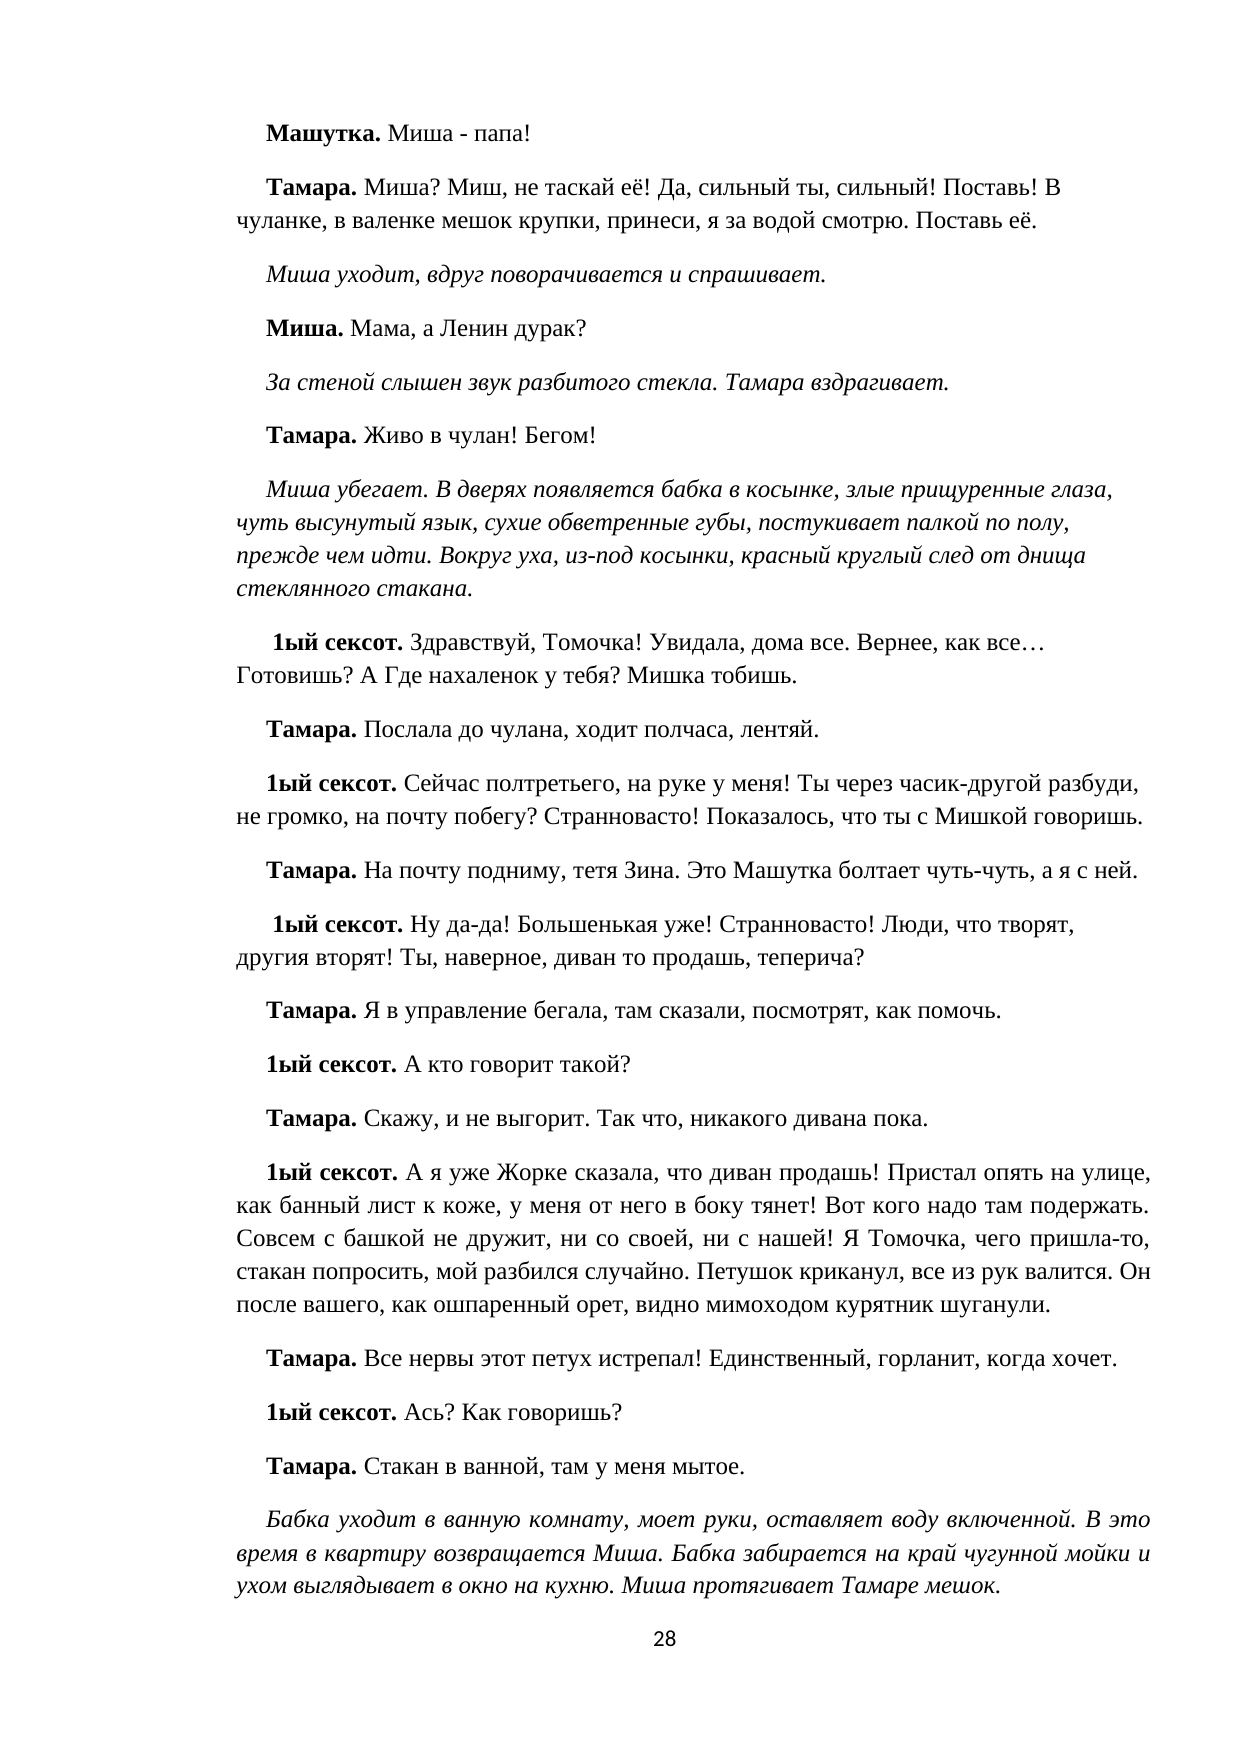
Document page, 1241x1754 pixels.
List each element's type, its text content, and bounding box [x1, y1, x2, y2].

text Машутка. Миша - папа! [236, 118, 1152, 147]
text За стеной слышен звук разбитого стекла. Тамара вздрагивает. [236, 367, 1152, 395]
text Тамара. Живо в чулан! Бегом! [236, 420, 1152, 449]
text 1ый сексот. Ась? Как говоришь? [236, 1397, 1152, 1426]
text Тамара. Все нервы этот петух истрепал! Единственный, горланит, когда хочет. [236, 1343, 1152, 1372]
text Тамара. На почту подниму, тетя Зина. Это Машутка болтает чуть-чуть, а я с ней. [236, 855, 1152, 883]
text 1ый сексот. Сейчас полтретьего, на руке у меня! Ты через часик-другой разбуди, не громко, на почту побегу? Странновасто! Показалось, что ты с Мишкой говоришь. [236, 768, 1152, 830]
text Миша. Мама, а Ленин дурак? [236, 313, 1152, 341]
text Тамара. Скажу, и не выгорит. Так что, никакого дивана пока. [236, 1103, 1152, 1132]
text Миша уходит, вдруг поворачивается и спрашивает. [236, 259, 1152, 288]
text Тамара. Послала до чулана, ходит полчаса, лентяй. [236, 714, 1152, 743]
text Бабка уходит в ванную комнату, моет руки, оставляет воду включенной. В это время в квартиру возвращается Миша. Бабка забирается на край чугунной мойки и ухом выглядывает в окно на кухню. Миша протягивает Тамаре мешок. [236, 1504, 1152, 1599]
text 1ый сексот. А кто говорит такой? [236, 1049, 1152, 1078]
text Тамара. Стакан в ванной, там у меня мытое. [236, 1451, 1152, 1479]
text Миша убегает. В дверях появляется бабка в косынке, злые прищуренные глаза, чуть высунутый язык, сухие обветренные губы, постукивает палкой по полу, прежде чем идти. Вокруг уха, из-под косынки, красный круглый след от днища стеклянного стакана. [236, 474, 1152, 602]
text 1ый сексот. Ну да-да! Большенькая уже! Странновасто! Люди, что творят, другия вторят! Ты, наверное, диван то продашь, теперича? [236, 909, 1152, 970]
text 1ый сексот. А я уже Жорке сказала, что диван продашь! Пристал опять на улице, как банный лист к коже, у меня от него в боку тянет! Вот кого надо там подержать. Совсем с башкой не дружит, ни со своей, ни с нашей! Я Томочка, чего пришла-то, стакан попросить, мой разбился случайно. Петушок криканул, все из рук валится. Он после вашего, как ошпаренный орет, видно мимоходом курятник шуганули. [236, 1157, 1152, 1318]
text Тамара. Миша? Миш, не таскай её! Да, сильный ты, сильный! Поставь! В чуланке, в валенке мешок крупки, принеси, я за водой смотрю. Поставь её. [236, 172, 1152, 234]
text Тамара. Я в управление бегала, там сказали, посмотрят, как помочь. [236, 996, 1152, 1024]
text 1ый сексот. Здравствуй, Томочка! Увидала, дома все. Вернее, как все… Готовишь? А Где нахаленок у тебя? Мишка тобишь. [236, 627, 1152, 689]
